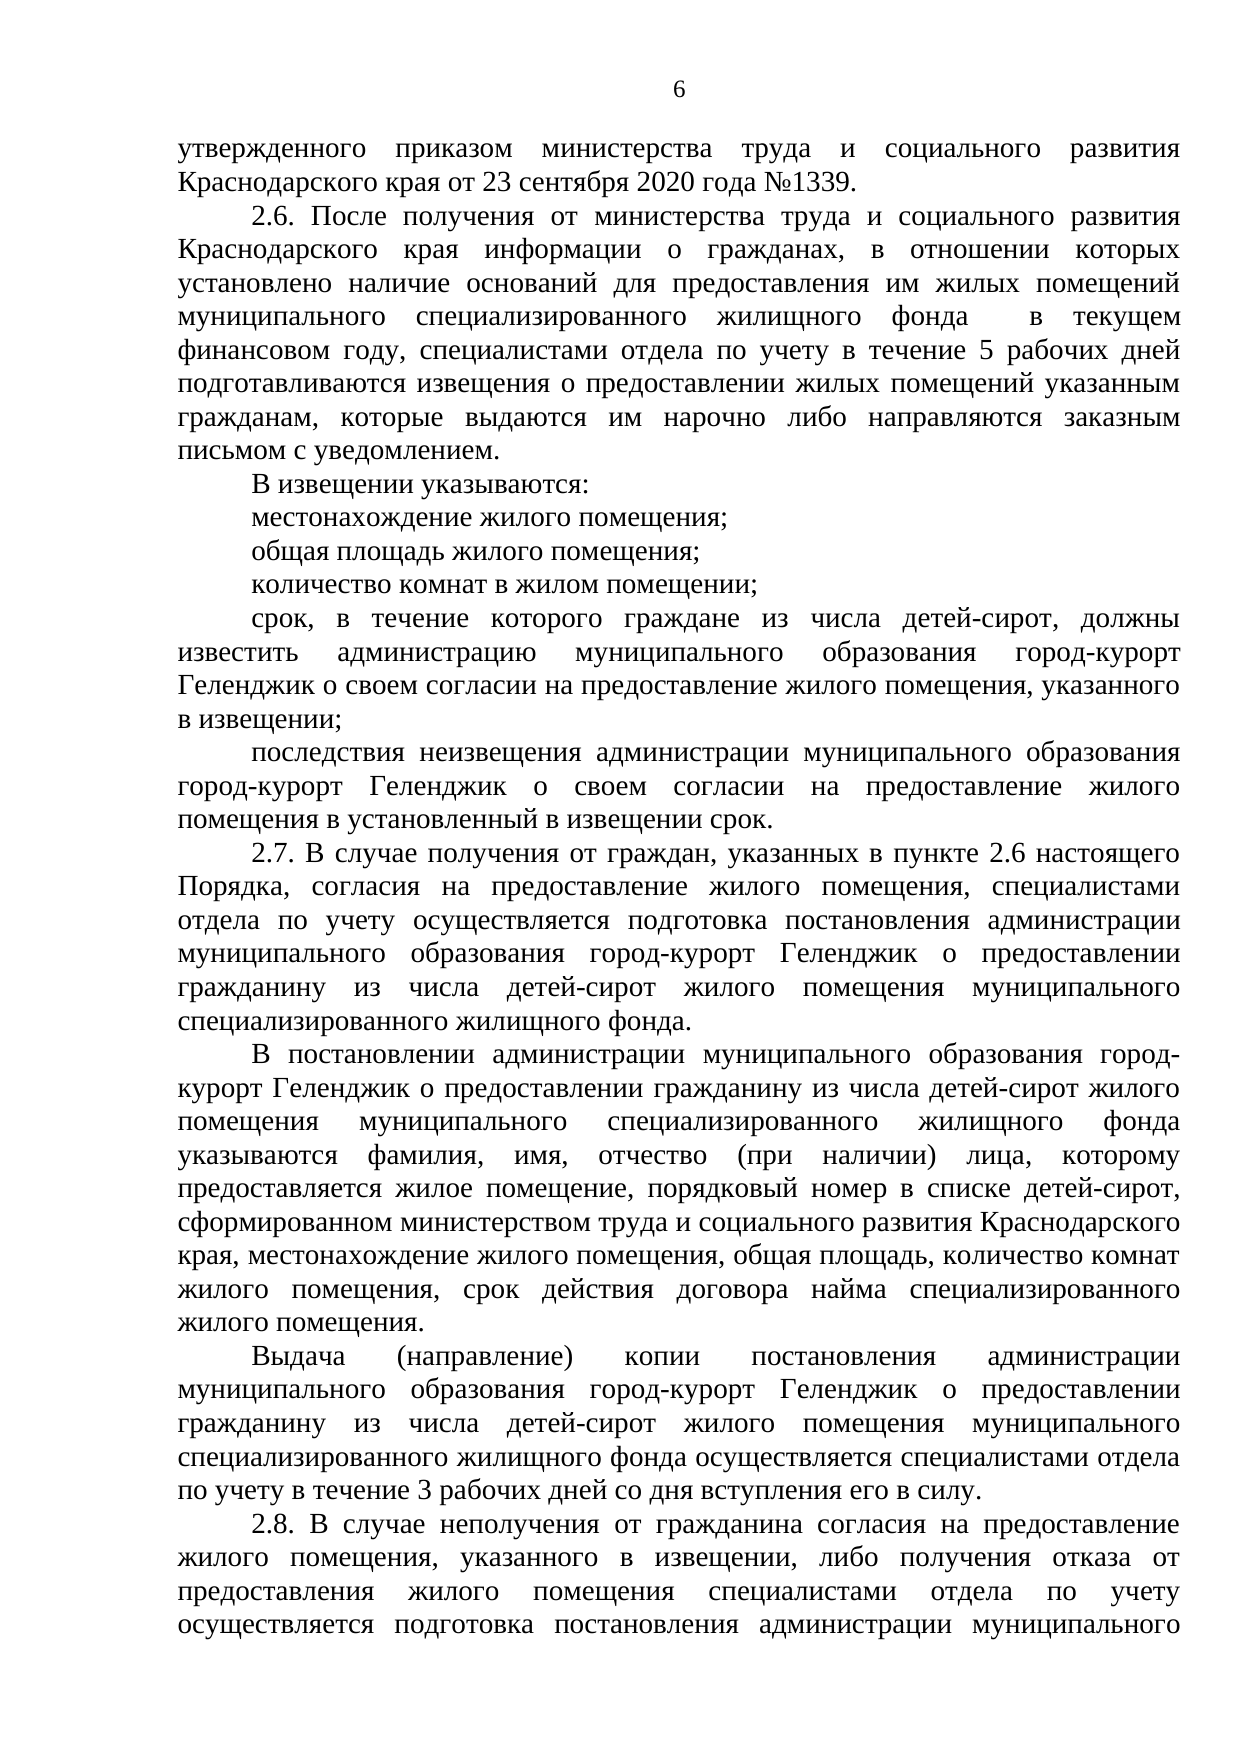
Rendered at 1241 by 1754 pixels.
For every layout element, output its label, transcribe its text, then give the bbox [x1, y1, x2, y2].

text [177, 1506, 1181, 1640]
text срок, в течение которого граждане из числа детей-сирот, должны известить администрацию муниципального образования город-курорт Геленджик о своем согласии на предоставление жилого помещения, указанного в извещении; [177, 600, 1181, 734]
text количество комнат в жилом помещении; [177, 567, 1181, 600]
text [177, 131, 1181, 198]
text В извещении указываются: [177, 466, 1181, 499]
text В постановлении администрации муниципального образования город-курорт Геленджик о предоставлении гражданину из числа детей-сирот жилого помещения муниципального специализированного жилищного фонда указываются фамилия, имя, отчество (при наличии) лица, которому предоставляется жилое помещение, порядковый номер в списке детей-сирот, сформированном министерством труда и социального развития Краснодарского края, местонахождение жилого помещения, общая площадь, количество комнат жилого помещения, срок действия договора найма специализированного жилого помещения. [177, 1036, 1181, 1338]
text последствия неизвещения администрации муниципального образования город-курорт Геленджик о своем согласии на предоставление жилого помещения в установленный в извещении срок. [177, 734, 1181, 835]
text общая площадь жилого помещения; [177, 533, 1181, 567]
text 2.6. После получения от министерства труда и социального развития Краснодарского края информации о гражданах, в отношении которых установлено наличие оснований для предоставления им жилых помещений муниципального специализированного жилищного фонда в текущем финансовом году, специалистами отдела по учету в течение 5 рабочих дней подготавливаются извещения о предоставлении жилых помещений указанным гражданам, которые выдаются им нарочно либо направляются заказным письмом с уведомлением. [177, 198, 1181, 466]
text 2.7. В случае получения от граждан, указанных в пункте 2.6 настоящего Порядка, согласия на предоставление жилого помещения, специалистами отдела по учету осуществляется подготовка постановления администрации муниципального образования город-курорт Геленджик о предоставлении гражданину из числа детей-сирот жилого помещения муниципального специализированного жилищного фонда. [177, 835, 1181, 1036]
text местонахождение жилого помещения; [177, 499, 1181, 533]
text Выдача (направление) копии постановления администрации муниципального образования город-курорт Геленджик о предоставлении гражданину из числа детей-сирот жилого помещения муниципального специализированного жилищного фонда осуществляется специалистами отдела по учету в течение 3 рабочих дней со дня вступления его в силу. [177, 1338, 1181, 1506]
